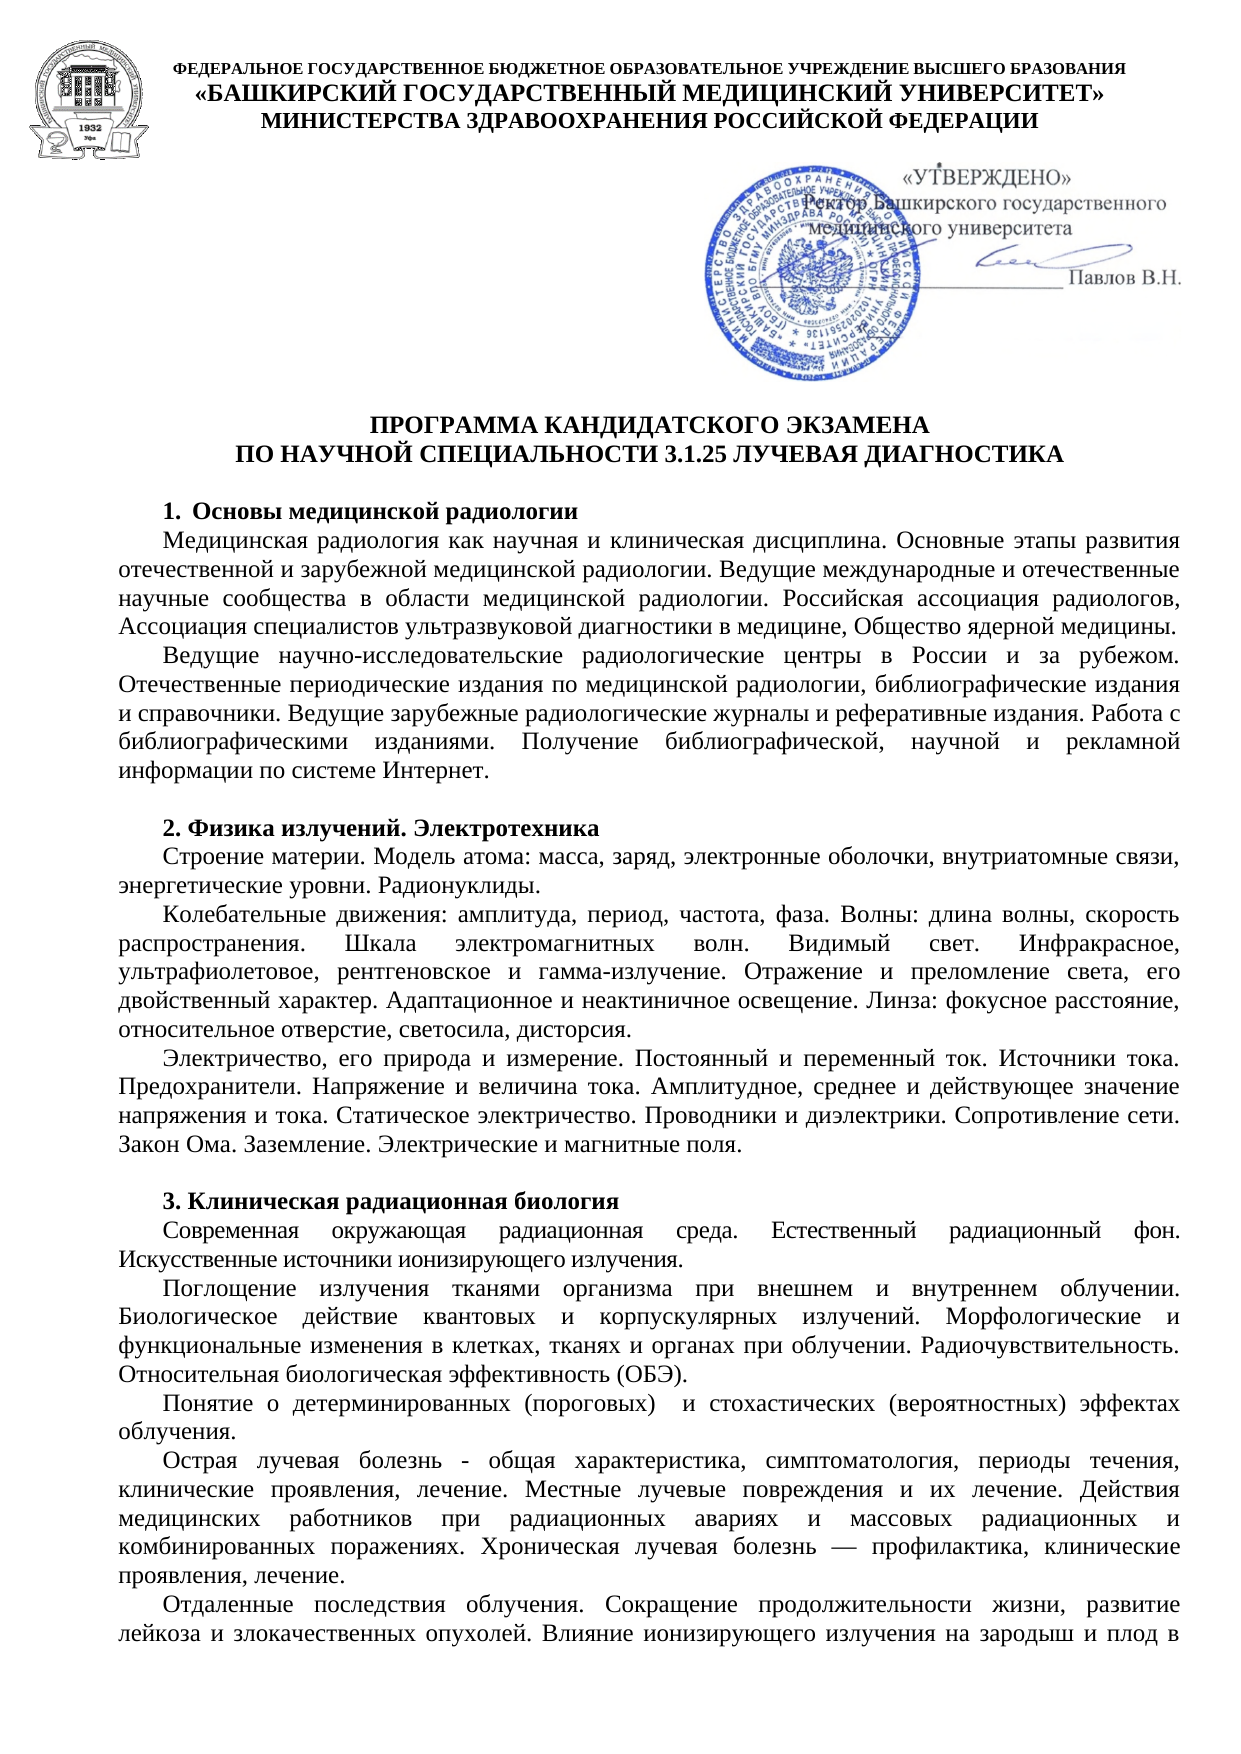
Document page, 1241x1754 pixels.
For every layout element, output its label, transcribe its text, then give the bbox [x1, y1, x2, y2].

text ПРОГРАММА КАНДИДАТСКОГО ЭКЗАМЕНА [118, 410, 1181, 439]
text Колебательные движения: амплитуда, период, частота, фаза. Волны: длина волны, скорость распространения. Шкала электромагнитных волн. Видимый свет. Инфракрасное, ультрафиолетовое, рентгеновское и гамма-излучение. Отражение и преломление света, его двойственный характер. Адаптационное и неактиничное освещение. Линза: фокусное расстояние, относительное отверстие, светосила, дисторсия. [118, 899, 1181, 1043]
text ФЕДЕРАЛЬНОЕ ГОСУДАРСТВЕННОЕ БЮДЖЕТНОЕ ОБРАЗОВАТЕЛЬНОЕ УЧРЕЖДЕНИЕ ВЫСШЕГО БРАЗОВАНИЯ [151, 59, 1181, 78]
text МИНИСТЕРСТВА ЗДРАВООХРАНЕНИЯ РОССИЙСКОЙ ФЕДЕРАЦИИ [151, 107, 1181, 133]
text 2. Физика излучений. Электротехника [118, 813, 1181, 841]
picture [26, 37, 151, 162]
text «БАШКИРСКИЙ ГОСУДАРСТВЕННЫЙ МЕДИЦИНСКИЙ УНИВЕРСИТЕТ» [151, 78, 1181, 107]
text Строение материи. Модель атома: масса, заряд, электронные оболочки, внутриатомные связи, энергетические уровни. Радионуклиды. [118, 841, 1181, 899]
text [118, 1589, 1181, 1646]
picture [704, 162, 1182, 382]
text Ведущие научно-исследовательские радиологические центры в России и за рубежом. Отечественные периодические издания по медицинской радиологии, библиографические издания и справочники. Ведущие зарубежные радиологические журналы и реферативные издания. Работа с библиографическими изданиями. Получение библиографической, научной и рекламной информации по системе Интернет. [118, 640, 1181, 784]
text Электричество, его природа и измерение. Постоянный и переменный ток. Источники тока. Предохранители. Напряжение и величина тока. Амплитудное, среднее и действующее значение напряжения и тока. Статическое электричество. Проводники и диэлектрики. Сопротивление сети. Закон Ома. Заземление. Электрические и магнитные поля. [118, 1043, 1181, 1158]
text Острая лучевая болезнь - общая характеристика, симптоматология, периоды течения, клинические проявления, лечение. Местные лучевые повреждения и их лечение. Действия медицинских работников при радиационных авариях и массовых радиационных и комбинированных поражениях. Хроническая лучевая болезнь — профилактика, клинические проявления, лечение. [118, 1445, 1181, 1589]
list Основы медицинской радиологии [118, 496, 1181, 525]
text Медицинская радиология как научная и клиническая дисциплина. Основные этапы развития отечественной и зарубежной медицинской радиологии. Ведущие международные и отечественные научные сообщества в области медицинской радиологии. Российская ассоциация радиологов, Ассоциация специалистов ультразвуковой диагностики в медицине, Общество ядерной медицины. [118, 525, 1181, 640]
text 3. Клиническая радиационная биология [118, 1186, 1181, 1215]
text Современная окружающая радиационная cреда. Естественный радиационный фон. Искусственные источники ионизирующего излучения. [118, 1215, 1181, 1273]
text Поглощение излучения тканями организма при внешнем и внутреннем облучении. Биологическое действие квантовых и корпускулярных излучений. Морфологические и функциональные изменения в клетках, тканях и органах при облучении. Радиочувствительность. Относительная биологическая эффективность (ОБЭ). [118, 1273, 1181, 1388]
text ПО НАУЧНОЙ СПЕЦИАЛЬНОСТИ 3.1.25 ЛУЧЕВАЯ ДИАГНОСТИКА [118, 439, 1181, 468]
text Понятие о детерминированных (пороговых) и стохастических (вероятностных) эффектах облучения. [118, 1388, 1181, 1445]
